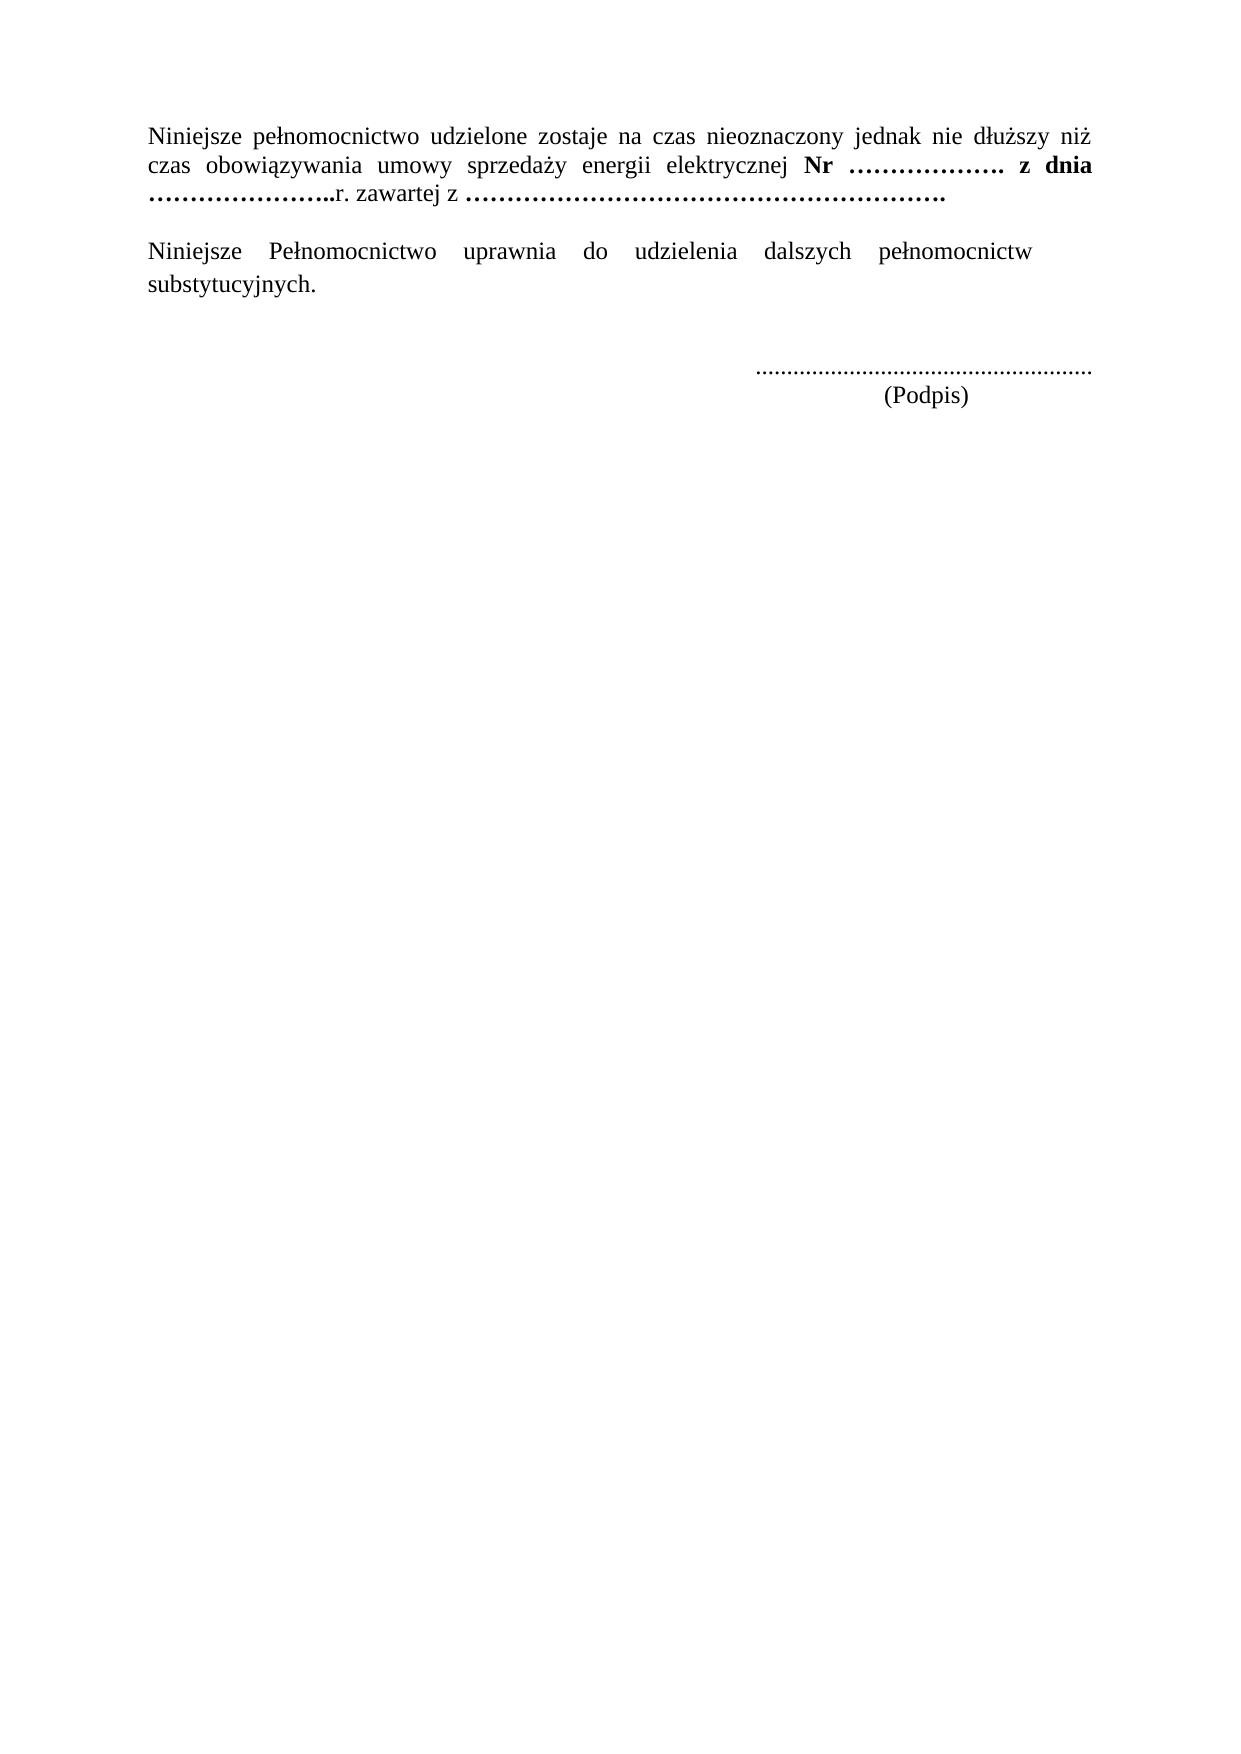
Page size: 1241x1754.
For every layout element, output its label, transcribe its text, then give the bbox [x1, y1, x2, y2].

text ...................................................... [148, 323, 1092, 380]
text (Podpis) [148, 380, 1092, 408]
text Niniejsze pełnomocnictwo udzielone zostaje na czas nieoznaczony jednak nie dłuższy niż czas obowiązywania umowy sprzedaży energii elektrycznej Nr ………………. z dnia …………………..r. zawartej z …………………………………………………. [148, 121, 1092, 207]
text Niniejsze Pełnomocnictwo uprawnia do udzielenia dalszych pełnomocnictw substytucyjnych. [148, 236, 1033, 298]
